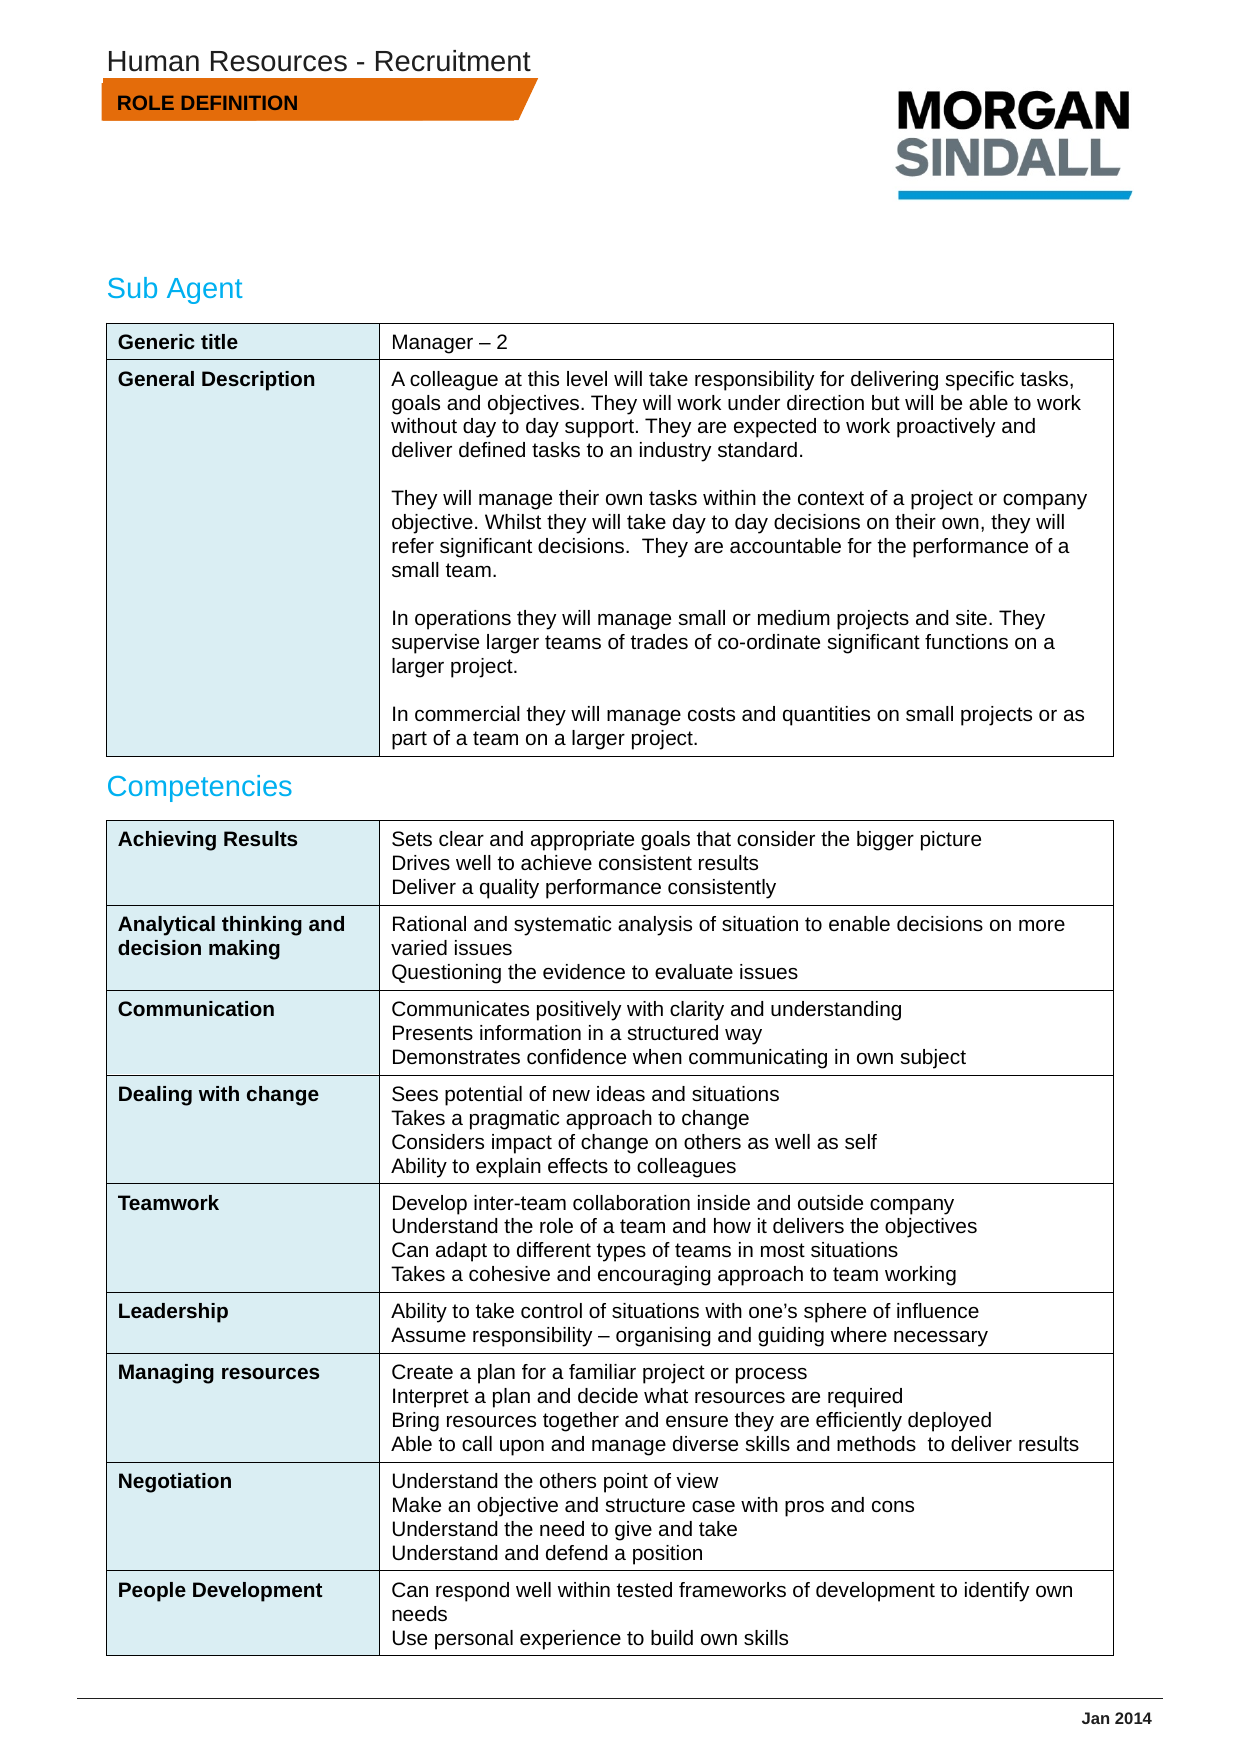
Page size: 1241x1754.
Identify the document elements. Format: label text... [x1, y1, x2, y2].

subtitle Sub Agent [106, 271, 1134, 305]
table_cell Ability to take control of situations with one’s sphere of influence Assume responsibility – organising and guiding where necessary [380, 1293, 1113, 1353]
table_cell Negotiation [107, 1463, 379, 1570]
table_cell Can respond well within tested frameworks of development to identify own needs Use personal experience to build own skills [380, 1571, 1113, 1655]
table_cell Dealing with change [107, 1076, 379, 1183]
table_cell Analytical thinking and decision making [107, 906, 379, 990]
table_cell Communication [107, 991, 379, 1074]
table_cell Leadership [107, 1293, 379, 1353]
table_cell Teamwork [107, 1184, 379, 1292]
table_cell Managing resources [107, 1354, 379, 1462]
picture [891, 87, 1134, 202]
table_cell Sees potential of new ideas and situations Takes a pragmatic approach to change Considers impact of change on others as well as self Ability to explain effects to colleagues [380, 1076, 1113, 1183]
subtitle Competencies [106, 769, 1134, 803]
table_cell A colleague at this level will take responsibility for delivering specific tasks, goals and objectives. They will work under direction but will be able to work without day to day support. They are expected to work proactively and deliver defined tasks to an industry standard. They will manage their own tasks within the context of a project or company objective. Whilst they will take day to day decisions on their own, they will refer significant decisions. They are accountable for the performance of a small team. In operations they will manage small or medium projects and site. They supervise larger teams of trades of co-ordinate significant functions on a larger project. In commercial they will manage costs and quantities on small projects or as part of a team on a larger project. [380, 360, 1113, 756]
table_cell People Development [107, 1571, 379, 1655]
table_cell Develop inter-team collaboration inside and outside company Understand the role of a team and how it delivers the objectives Can adapt to different types of teams in most situations Takes a cohesive and encouraging approach to team working [380, 1184, 1113, 1292]
table_cell Rational and systematic analysis of situation to enable decisions on more varied issues Questioning the evidence to evaluate issues [380, 906, 1113, 990]
table_cell General Description [107, 360, 379, 756]
table_header Manager – 2 [380, 324, 1113, 359]
table_cell Communicates positively with clarity and understanding Presents information in a structured way Demonstrates confidence when communicating in own subject [380, 991, 1113, 1074]
table_cell Create a plan for a familiar project or process Interpret a plan and decide what resources are required Bring resources together and ensure they are efficiently deployed Able to call upon and manage diverse skills and methods to deliver results [380, 1354, 1113, 1462]
table_header Achieving Results [107, 821, 379, 905]
table_header Sets clear and appropriate goals that consider the bigger picture Drives well to achieve consistent results Deliver a quality performance consistently [380, 821, 1113, 905]
table_cell Understand the others point of view Make an objective and structure case with pros and cons Understand the need to give and take Understand and defend a position [380, 1463, 1113, 1570]
table_header Generic title [107, 324, 379, 359]
